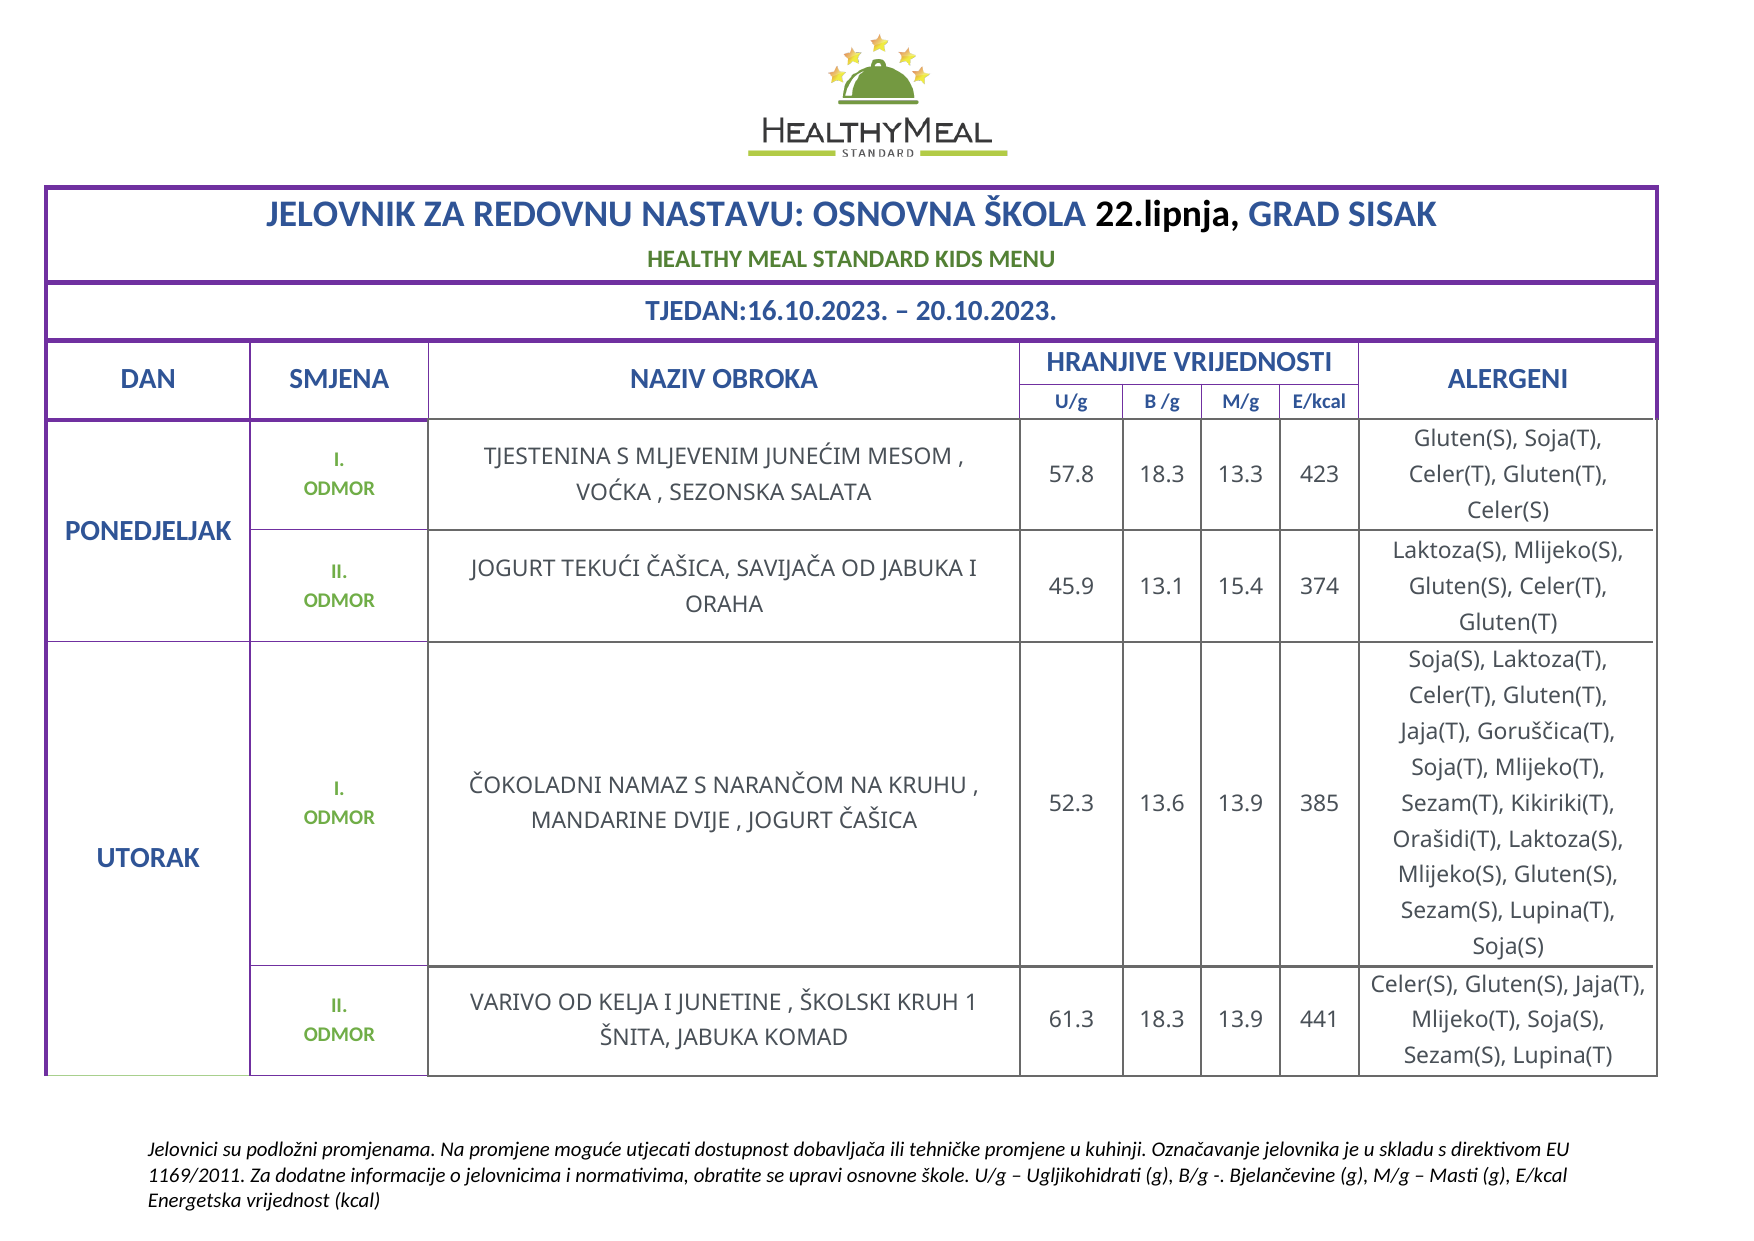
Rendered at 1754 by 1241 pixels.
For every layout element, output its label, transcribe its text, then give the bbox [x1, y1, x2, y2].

table_cell 385 [1281, 643, 1358, 965]
table_cell JOGURT TEKUĆI ČAŠICA, SAVIJAČA OD JABUKA I ORAHA [429, 531, 1019, 641]
table_cell B /g [1123, 385, 1201, 417]
table_cell 52.3 [1021, 643, 1122, 965]
table_cell 18.3 [1124, 420, 1200, 529]
table_cell I. ODMOR [251, 642, 427, 965]
table_cell 13.3 [1202, 420, 1279, 529]
table_cell VARIVO OD KELJA I JUNETINE , ŠKOLSKI KRUH 1 ŠNITA, JABUKA KOMAD [429, 968, 1019, 1074]
table_cell E/kcal [1280, 385, 1358, 417]
table_cell 18.3 [1124, 968, 1200, 1074]
table_cell 15.4 [1202, 531, 1279, 641]
table_cell 13.1 [1124, 531, 1200, 641]
table_cell SMJENA [251, 343, 428, 417]
table_cell ČOKOLADNI NAMAZ S NARANČOM NA KRUHU , MANDARINE DVIJE , JOGURT ČAŠICA [429, 643, 1019, 965]
table_header JELOVNIK ZA REDOVNU NASTAVU: OSNOVNA ŠKOLA 22.lipnja, GRAD SISAK HEALTHY MEAL STANDARD KIDS MENU [48, 190, 1655, 280]
table_cell 423 [1281, 420, 1358, 529]
table_cell U/g [1020, 385, 1122, 417]
table_cell M/g [1202, 385, 1279, 417]
table_cell 374 [1281, 531, 1358, 641]
table_cell 57.8 [1021, 420, 1122, 529]
table_cell NAZIV OBROKA [429, 343, 1019, 417]
table_cell 45.9 [1021, 531, 1122, 641]
table_cell ALERGENI [1359, 343, 1655, 417]
table_cell TJEDAN:16.10.2023. – 20.10.2023. [48, 285, 1655, 338]
table_cell II. ODMOR [251, 530, 427, 641]
table_cell 61.3 [1021, 968, 1122, 1074]
table_cell 441 [1281, 968, 1358, 1074]
table_cell II. ODMOR [251, 966, 427, 1074]
table_cell PONEDJELJAK [48, 422, 249, 641]
table_cell UTORAK [48, 642, 249, 1074]
picture [745, 29, 1008, 171]
table_cell I. ODMOR [251, 422, 427, 529]
table_cell Celer(S), Gluten(S), Jaja(T), Mlijeko(T), Soja(S), Sezam(S), Lupina(T) [1360, 965, 1656, 1074]
table_cell Soja(S), Laktoza(T), Celer(T), Gluten(T), Jaja(T), Goruščica(T), Soja(T), Mlijeko(T), Sezam(T), Kikiriki(T), Orašidi(T), Laktoza(S), Mlijeko(S), Gluten(S), Sezam(S), Lupina(T), Soja(S) [1360, 641, 1656, 965]
table_cell 13.9 [1202, 643, 1279, 965]
table_cell TJESTENINA S MLJEVENIM JUNEĆIM MESOM , VOĆKA , SEZONSKA SALATA [429, 420, 1019, 529]
table_cell HRANJIVE VRIJEDNOSTI [1020, 343, 1358, 383]
table_cell DAN [48, 343, 249, 417]
table_cell Gluten(S), Soja(T), Celer(T), Gluten(T), Celer(S) [1360, 418, 1656, 529]
table_cell 13.6 [1124, 643, 1200, 965]
table_cell 13.9 [1202, 968, 1279, 1074]
table_cell Laktoza(S), Mlijeko(S), Gluten(S), Celer(T), Gluten(T) [1360, 529, 1656, 641]
